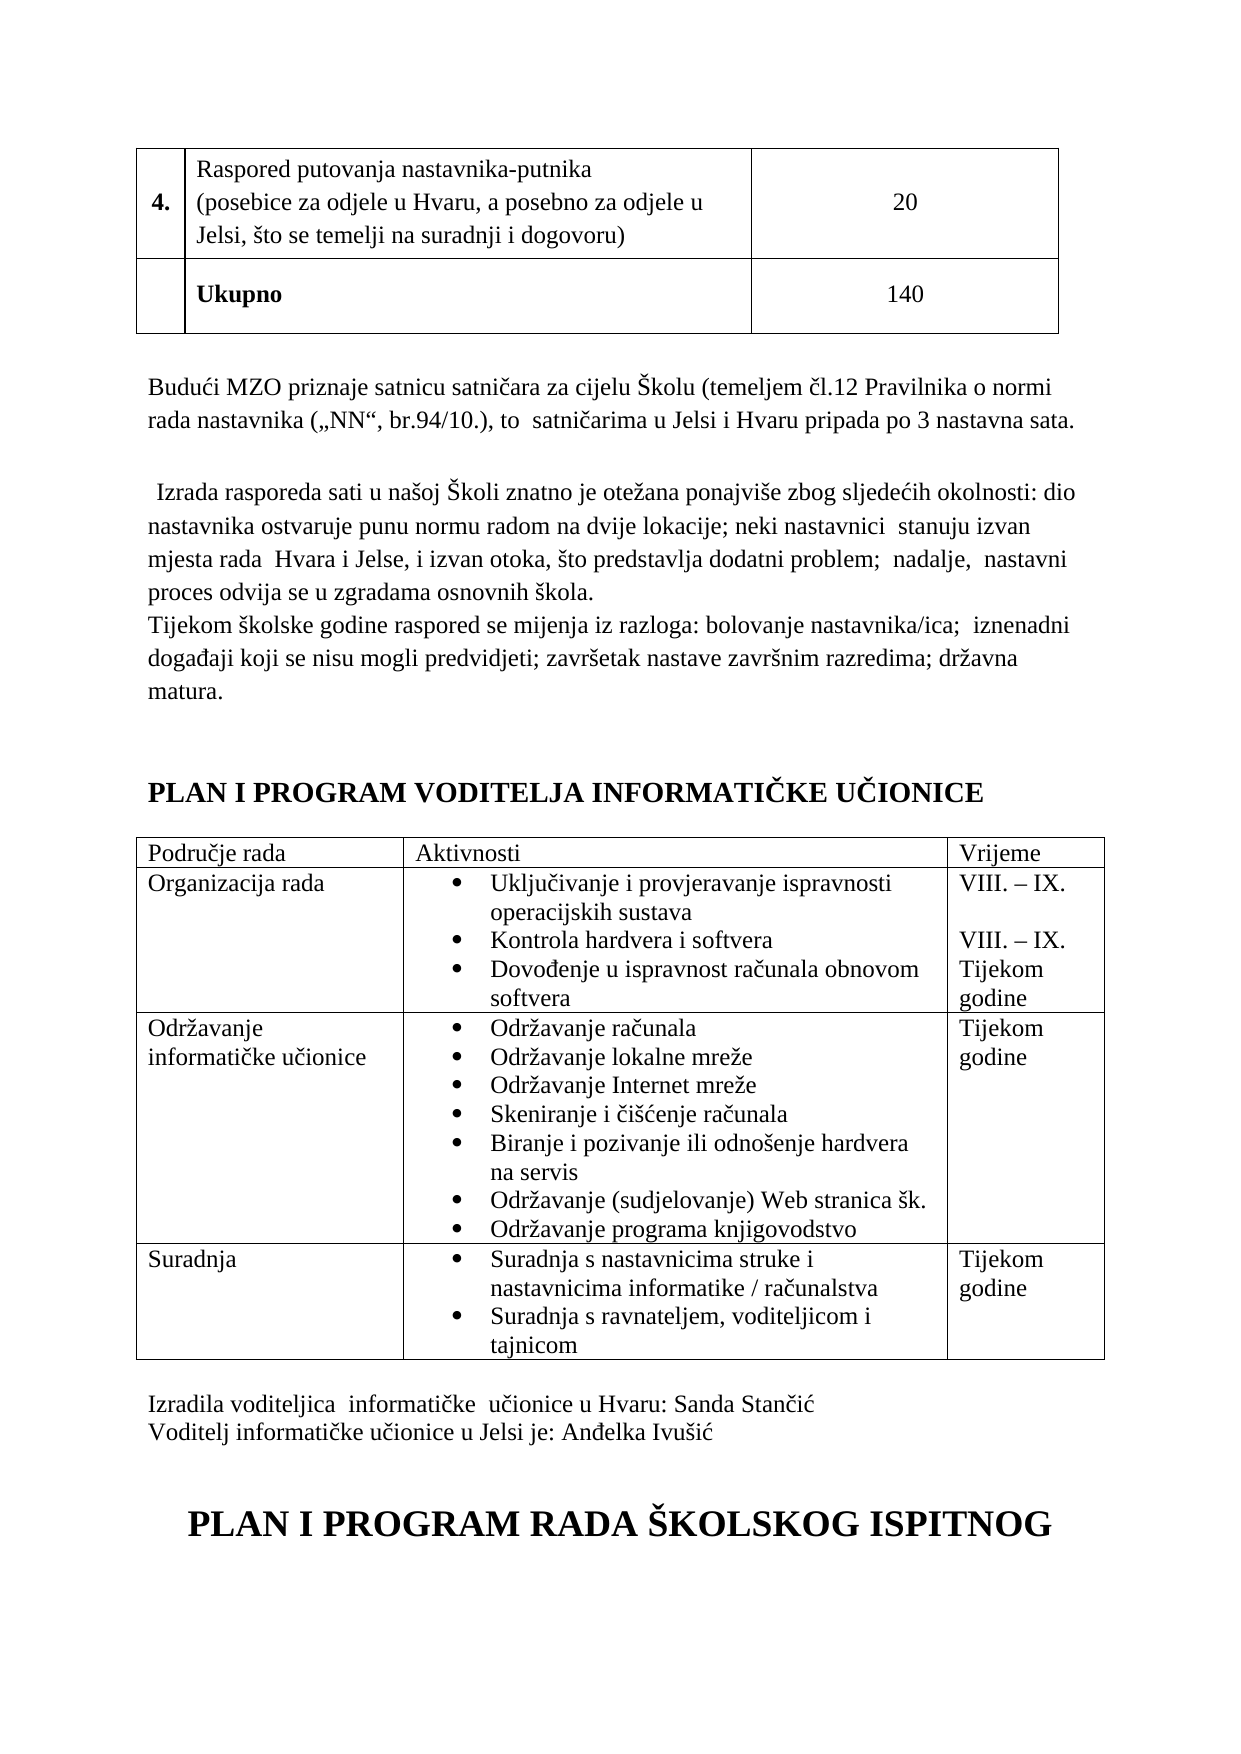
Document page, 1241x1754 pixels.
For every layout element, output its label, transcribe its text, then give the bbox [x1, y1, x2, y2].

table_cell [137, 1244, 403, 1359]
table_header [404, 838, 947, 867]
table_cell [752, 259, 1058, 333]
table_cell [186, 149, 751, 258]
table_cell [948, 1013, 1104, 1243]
text Voditelj informatičke učionice u Jelsi je: Anđelka Ivušić [148, 1417, 1093, 1446]
text Izrada rasporeda sati u našoj Školi znatno je otežana ponajviše zbog sljedećih okolnosti: dio nastavnika ostvaruje punu normu radom na dvije lokacije; neki nastavnici stanuju izvan mjesta rada Hvara i Jelse, i izvan otoka, što predstavlja dodatni problem; nadalje, nastavni proces odvija se u zgradama osnovnih škola. [148, 477, 1093, 606]
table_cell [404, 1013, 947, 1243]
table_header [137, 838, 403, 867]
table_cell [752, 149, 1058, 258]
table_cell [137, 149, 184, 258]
text PLAN I PROGRAM RADA ŠKOLSKOG ISPITNOG [148, 1501, 1093, 1544]
text Tijekom školske godine raspored se mijenja iz razloga: bolovanje nastavnika/ica; iznenadni događaji koji se nisu mogli predvidjeti; završetak nastave završnim razredima; državna matura. [148, 610, 1093, 705]
text Plan i program voditelja informatičke učionice [148, 775, 1093, 808]
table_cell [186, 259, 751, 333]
text Izradila voditeljica informatičke učionice u Hvaru: Sanda Stančić [148, 1389, 1093, 1417]
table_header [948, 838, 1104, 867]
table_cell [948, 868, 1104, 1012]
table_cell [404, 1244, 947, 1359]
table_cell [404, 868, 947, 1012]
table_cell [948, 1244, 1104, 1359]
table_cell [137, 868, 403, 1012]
text Budući MZO priznaje satnicu satničara za cijelu Školu (temeljem čl.12 Pravilnika o normi rada nastavnika („NN“, br.94/10.), to satničarima u Jelsi i Hvaru pripada po 3 nastavna sata. [148, 372, 1093, 434]
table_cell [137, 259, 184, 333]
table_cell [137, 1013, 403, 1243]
